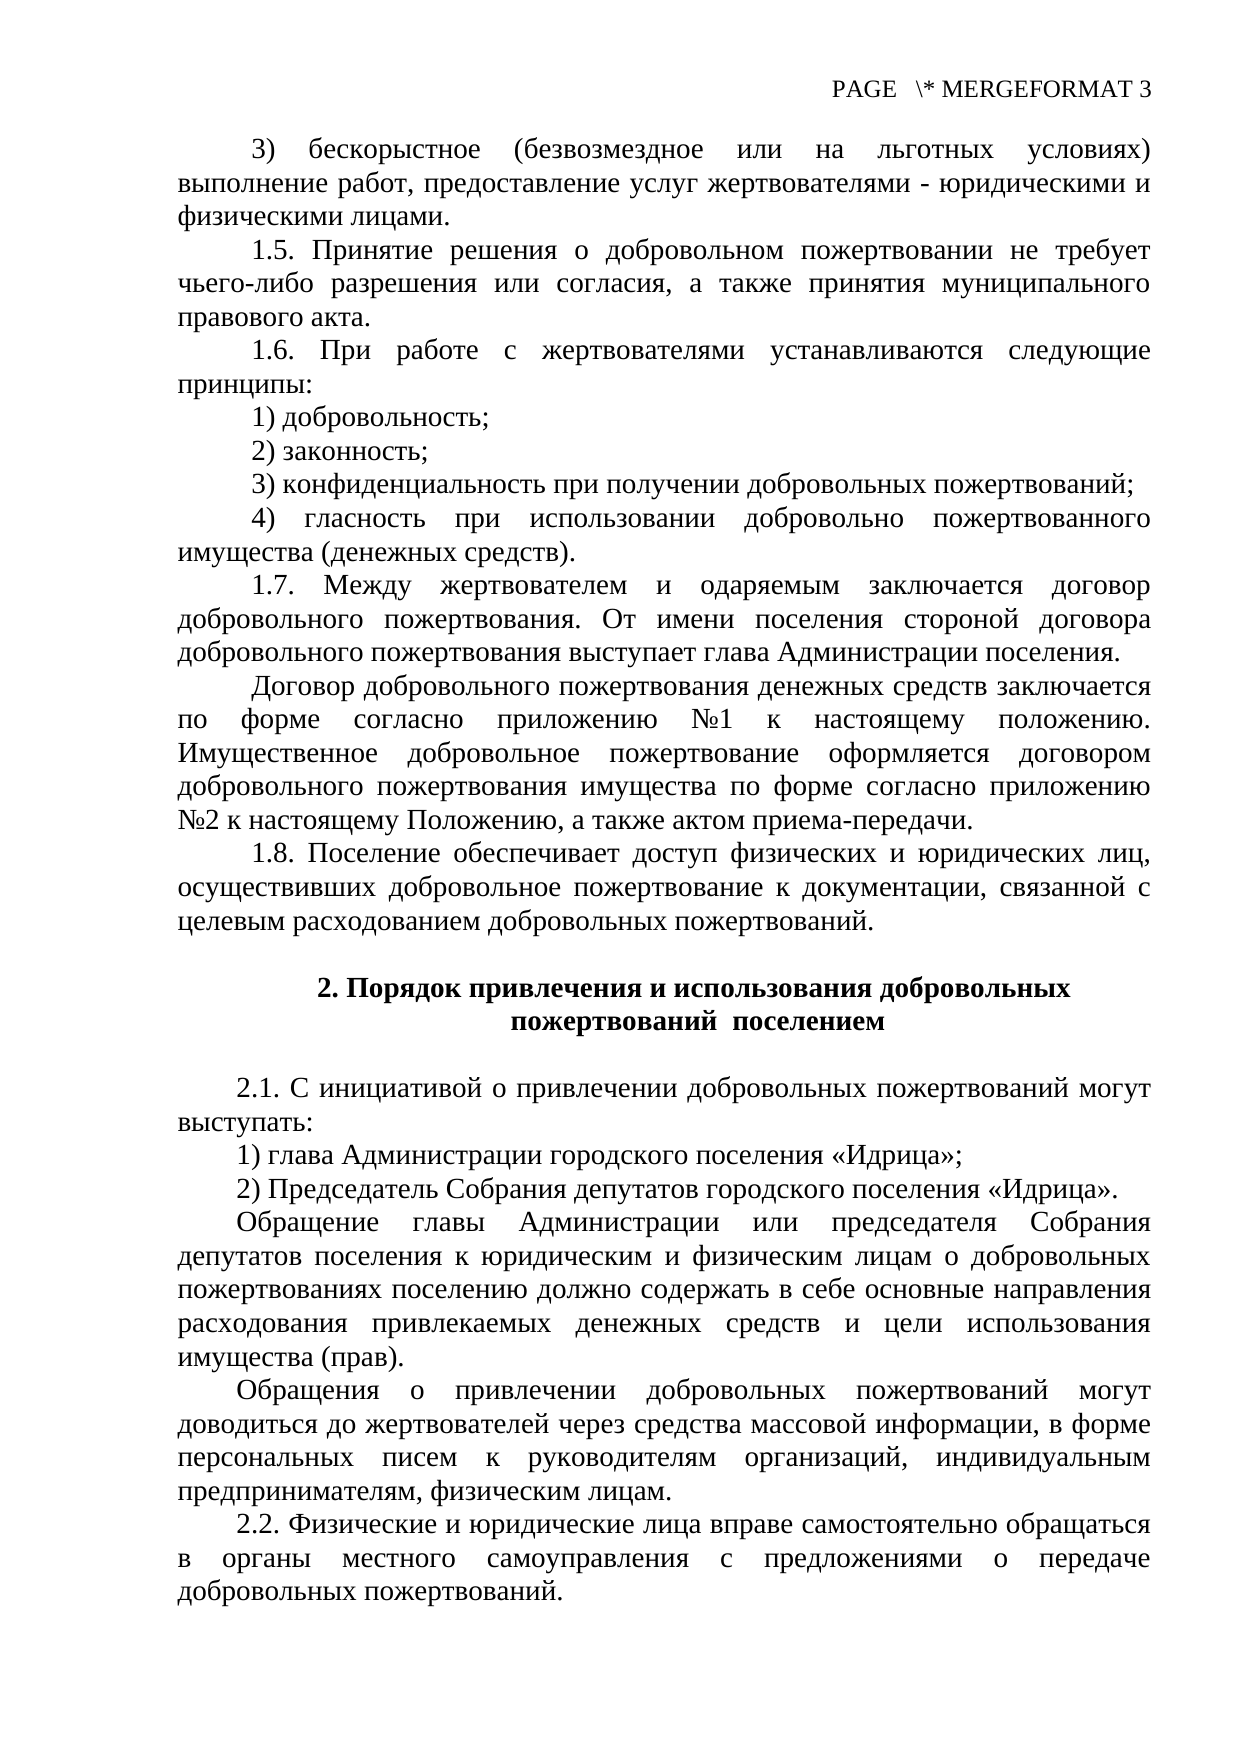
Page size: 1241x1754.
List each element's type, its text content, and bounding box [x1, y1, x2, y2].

text 1.8. Поселение обеспечивает доступ физических и юридических лиц, осуществивших добровольное пожертвование к документации, связанной с целевым расходованием добровольных пожертвований. [177, 836, 1152, 936]
text 1) добровольность; [177, 399, 1152, 433]
text 2) Председатель Собрания депутатов городского поселения «Идрица». [177, 1171, 1152, 1204]
text Договор добровольного пожертвования денежных средств заключается по форме согласно приложению №1 к настоящему положению. Имущественное добровольное пожертвование оформляется договором добровольного пожертвования имущества по форме согласно приложению №2 к настоящему Положению, а также актом приема-передачи. [177, 668, 1152, 836]
text Обращения о привлечении добровольных пожертвований могут доводиться до жертвователей через средства массовой информации, в форме персональных писем к руководителям организаций, индивидуальным предпринимателям, физическим лицам. [177, 1372, 1152, 1506]
text 2.1. С инициативой о привлечении добровольных пожертвований могут выступать: [177, 1070, 1152, 1137]
text 1.7. Между жертвователем и одаряемым заключается договор добровольного пожертвования. От имени поселения стороной договора добровольного пожертвования выступает глава Администрации поселения. [177, 567, 1152, 668]
text 2) законность; [177, 433, 1152, 467]
text Обращение главы Администрации или председателя Собрания депутатов поселения к юридическим и физическим лицам о добровольных пожертвованиях поселению должно содержать в себе основные направления расходования привлекаемых денежных средств и цели использования имущества (прав). [177, 1204, 1152, 1372]
text 1.6. При работе с жертвователями устанавливаются следующие принципы: [177, 332, 1152, 399]
text 2. Порядок привлечения и использования добровольных [177, 970, 1152, 1003]
text 3) конфиденциальность при получении добровольных пожертвований; [177, 467, 1152, 500]
text 3) бескорыстное (безвозмездное или на льготных условиях) выполнение работ, предоставление услуг жертвователями - юридическими и физическими лицами. [177, 131, 1152, 232]
text 2.2. Физические и юридические лица вправе самостоятельно обращаться в органы местного самоуправления с предложениями о передаче добровольных пожертвований. [177, 1506, 1152, 1607]
text 1) глава Администрации городского поселения «Идрица»; [177, 1137, 1152, 1171]
text 4) гласность при использовании добровольно пожертвованного имущества (денежных средств). [177, 500, 1152, 567]
text 1.5. Принятие решения о добровольном пожертвовании не требует чьего-либо разрешения или согласия, а также принятия муниципального правового акта. [177, 232, 1152, 332]
text пожертвований поселением [177, 1003, 1152, 1037]
